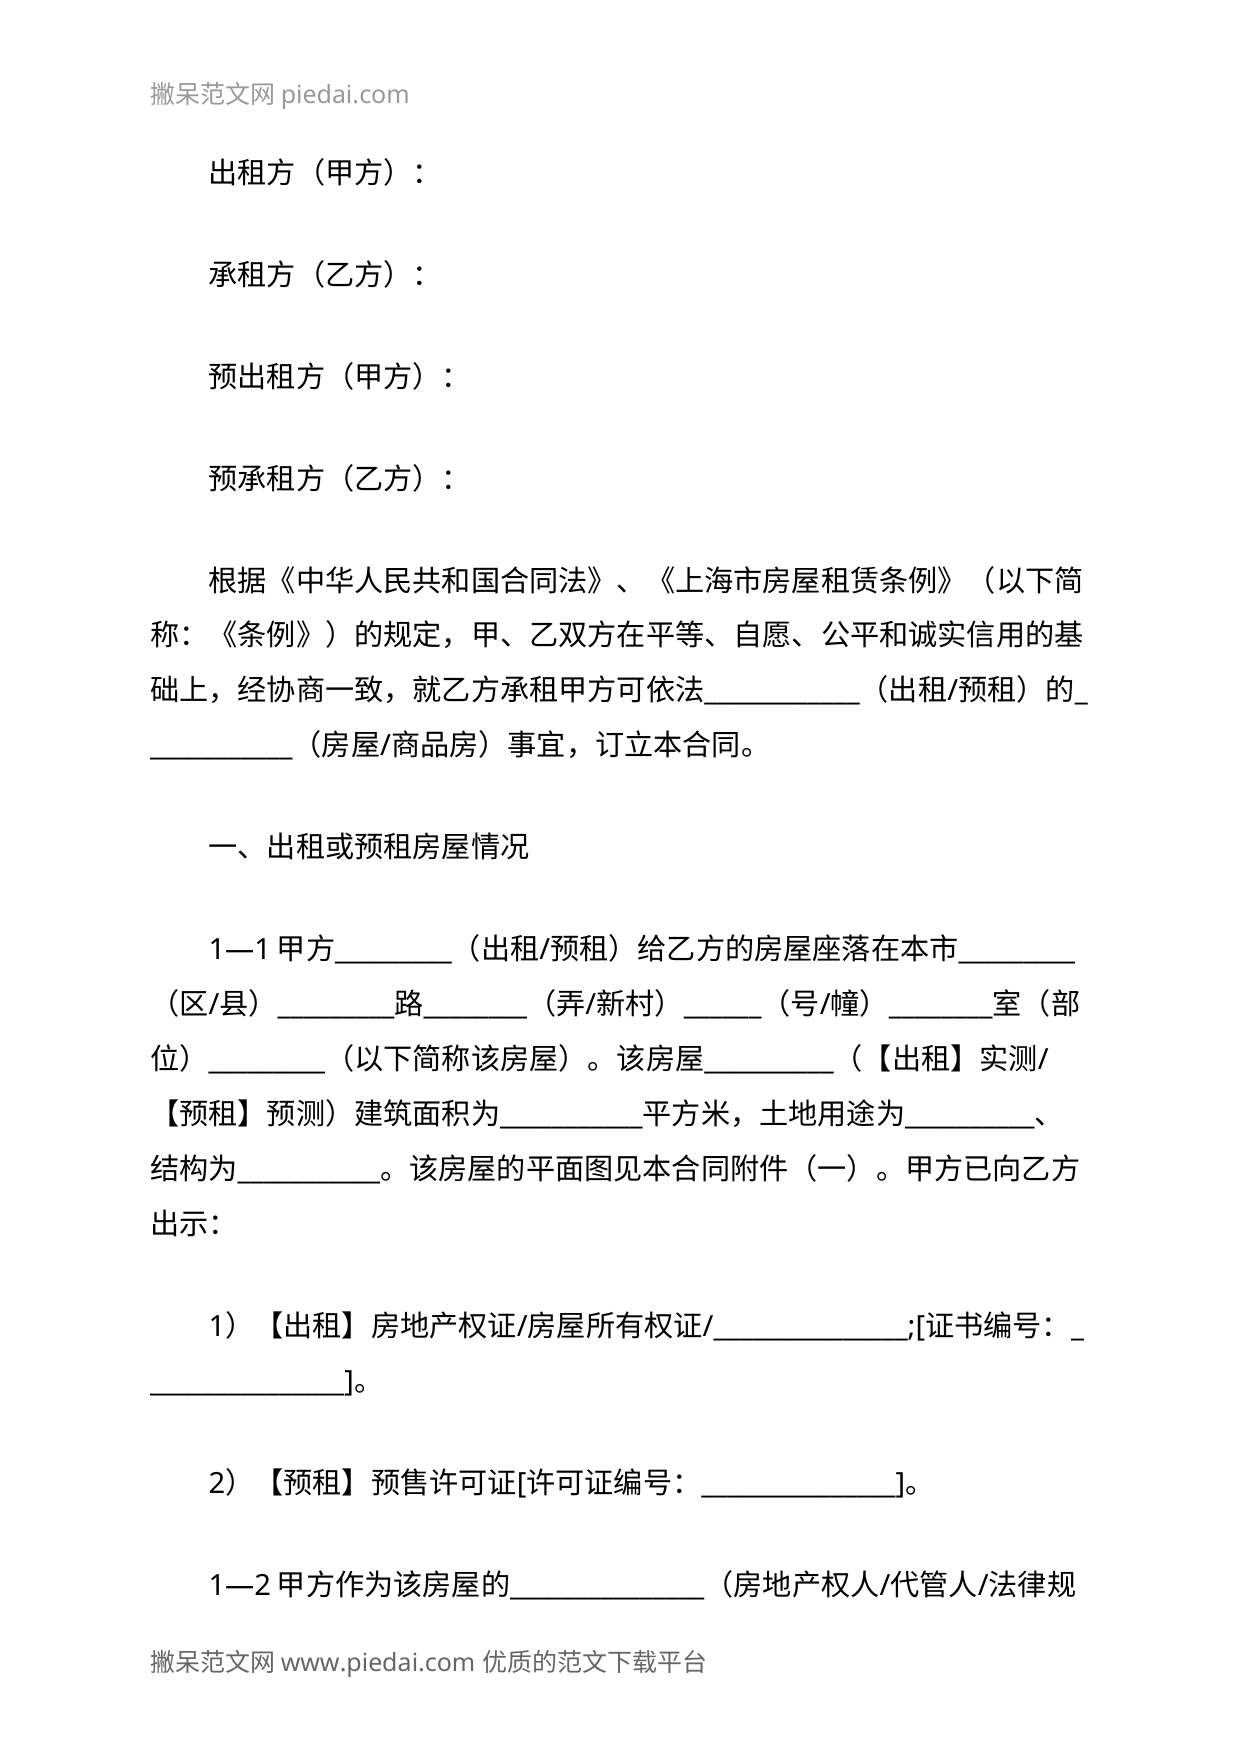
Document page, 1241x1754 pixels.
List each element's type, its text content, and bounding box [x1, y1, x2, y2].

text 出租方（甲方）： [150, 150, 1090, 192]
text 1—1甲方_________（出租/预租）给乙方的房屋座落在本市_________（区/县）_________路________（弄/新村）______（号/幢）________室（部位）_________（以下简称该房屋）。该房屋__________（【出租】实测/【预租】预测）建筑面积为___________平方米，土地用途为__________、结构为___________。该房屋的平面图见本合同附件（一）。甲方已向乙方出示： [150, 926, 1090, 1243]
text 承租方（乙方）： [150, 252, 1090, 294]
text 预承租方（乙方）： [150, 455, 1090, 498]
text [150, 1561, 1090, 1604]
text 一、出租或预租房屋情况 [150, 824, 1090, 866]
text 2）【预租】预售许可证[许可证编号：_______________]。 [150, 1459, 1090, 1502]
text 1）【出租】房地产权证/房屋所有权证/_______________;[证书编号：________________]。 [150, 1302, 1090, 1400]
text 预出租方（甲方）： [150, 353, 1090, 396]
text 根据《中华人民共和国合同法》、《上海市房屋租赁条例》（以下简称：《条例》）的规定，甲、乙双方在平等、自愿、公平和诚实信用的基础上，经协商一致，就乙方承租甲方可依法____________（出租/预租）的____________（房屋/商品房）事宜，订立本合同。 [150, 557, 1090, 764]
